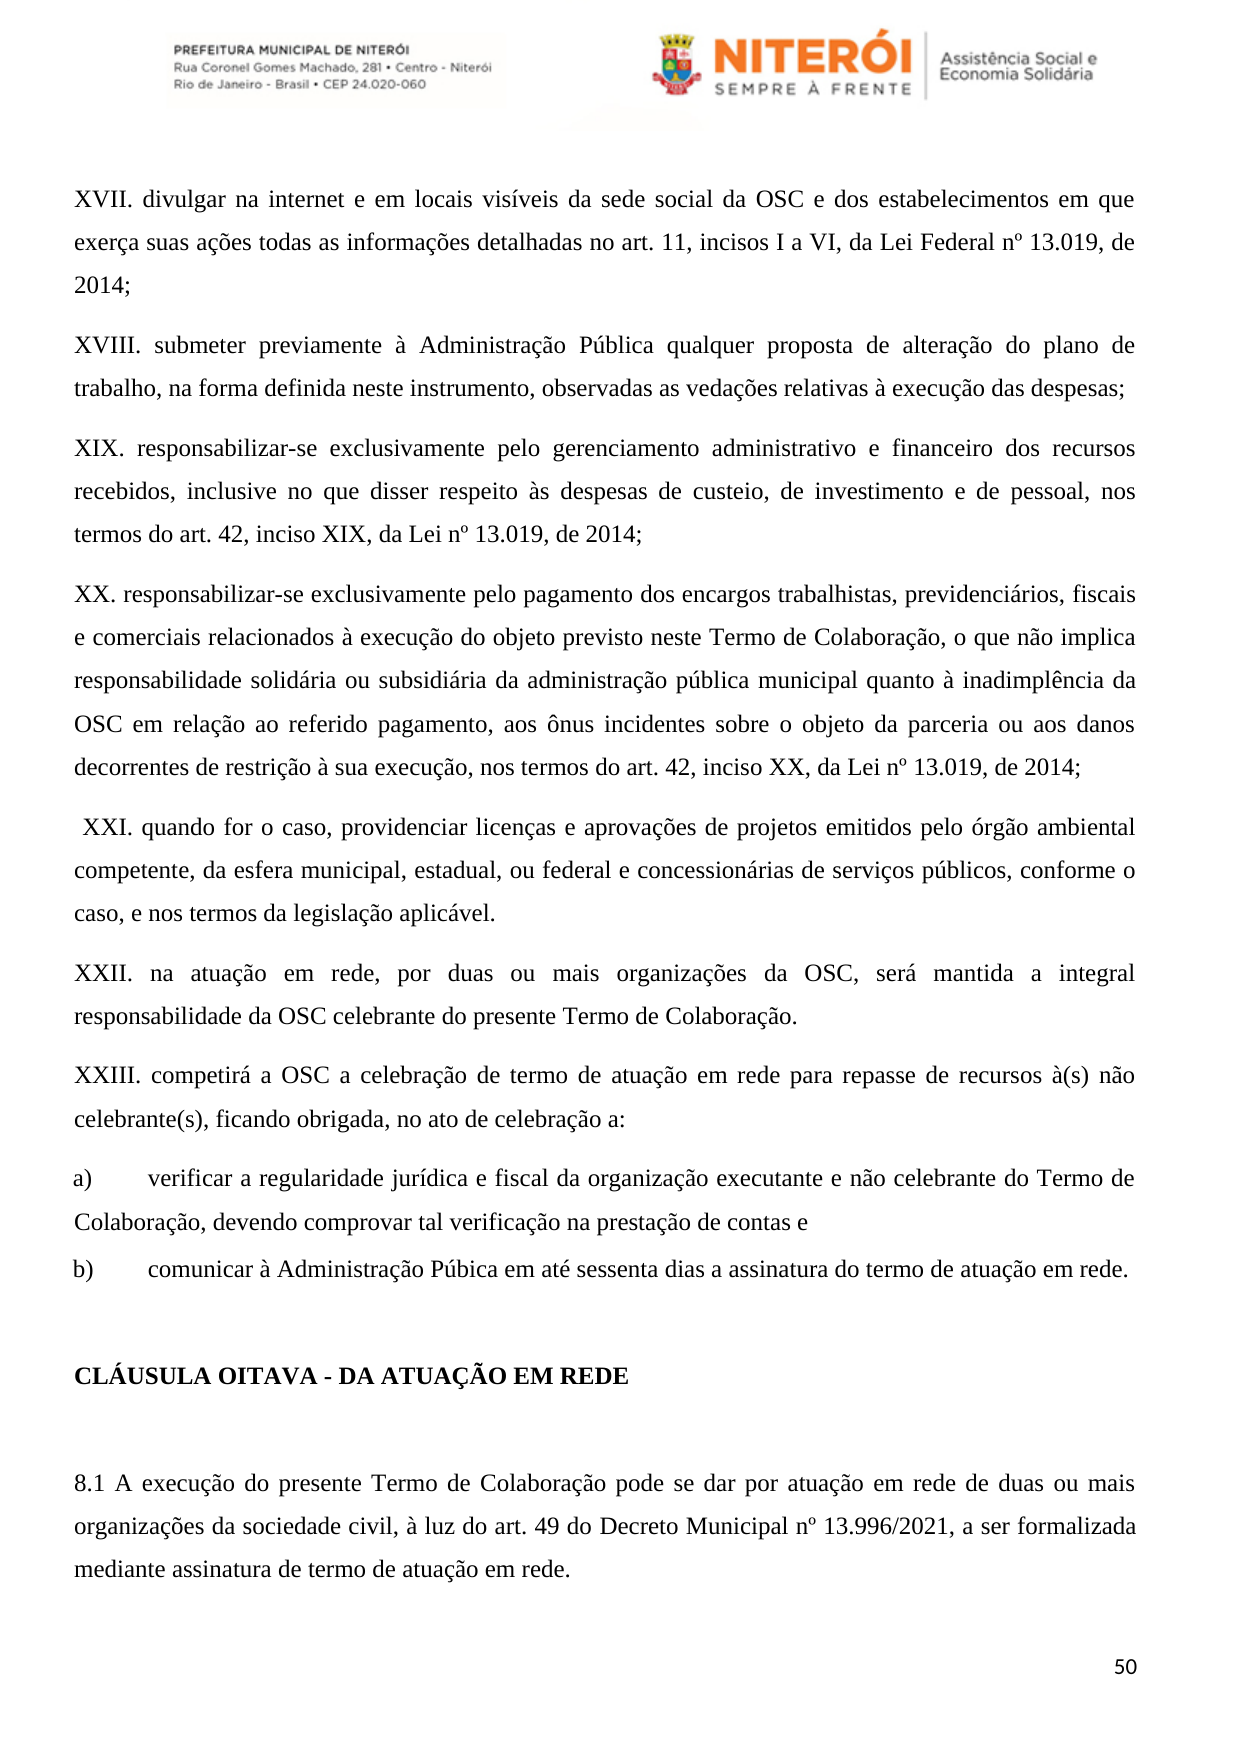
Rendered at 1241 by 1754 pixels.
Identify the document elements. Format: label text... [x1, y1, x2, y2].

list verificar a regularidade jurídica e fiscal da organização executante e não celebrante do Termo de Colaboração, devendo comprovar tal verificação na prestação de contas e [73, 1163, 1137, 1235]
list comunicar à Administração Púbica em até sessenta dias a assinatura do termo de atuação em rede. [73, 1254, 1137, 1283]
text XXIII. competirá a OSC a celebração de termo de atuação em rede para repasse de recursos à(s) não celebrante(s), ficando obrigada, no ato de celebração a: [74, 1061, 1137, 1132]
picture [118, 0, 1123, 131]
text XIX. responsabilizar-se exclusivamente pelo gerenciamento administrativo e financeiro dos recursos recebidos, inclusive no que disser respeito às despesas de custeio, de investimento e de pessoal, nos termos do art. 42, inciso XIX, da Lei nº 13.019, de 2014; [74, 433, 1137, 548]
text XX. responsabilizar-se exclusivamente pelo pagamento dos encargos trabalhistas, previdenciários, fiscais e comerciais relacionados à execução do objeto previsto neste Termo de Colaboração, o que não implica responsabilidade solidária ou subsidiária da administração pública municipal quanto à inadimplência da OSC em relação ao referido pagamento, aos ônus incidentes sobre o objeto da parceria ou aos danos decorrentes de restrição à sua execução, nos termos do art. 42, inciso XX, da Lei nº 13.019, de 2014; [74, 579, 1137, 781]
text XXII. na atuação em rede, por duas ou mais organizações da OSC, será mantida a integral responsabilidade da OSC celebrante do presente Termo de Colaboração. [74, 958, 1137, 1029]
text XVIII. submeter previamente à Administração Pública qualquer proposta de alteração do plano de trabalho, na forma definida neste instrumento, observadas as vedações relativas à execução das despesas; [74, 330, 1137, 402]
text XVII. divulgar na internet e em locais visíveis da sede social da OSC e dos estabelecimentos em que exerça suas ações todas as informações detalhadas no art. 11, incisos I a VI, da Lei Federal nº 13.019, de 2014; [74, 184, 1137, 299]
text CLÁUSULA OITAVA - DA ATUAÇÃO EM REDE [74, 1361, 1137, 1390]
text XXI. quando for o caso, providenciar licenças e aprovações de projetos emitidos pelo órgão ambiental competente, da esfera municipal, estadual, ou federal e concessionárias de serviços públicos, conforme o caso, e nos termos da legislação aplicável. [74, 812, 1137, 927]
text 8.1 A execução do presente Termo de Colaboração pode se dar por atuação em rede de duas ou mais organizações da sociedade civil, à luz do art. 49 do Decreto Municipal nº 13.996/2021, a ser formalizada mediante assinatura de termo de atuação em rede. [74, 1468, 1137, 1583]
